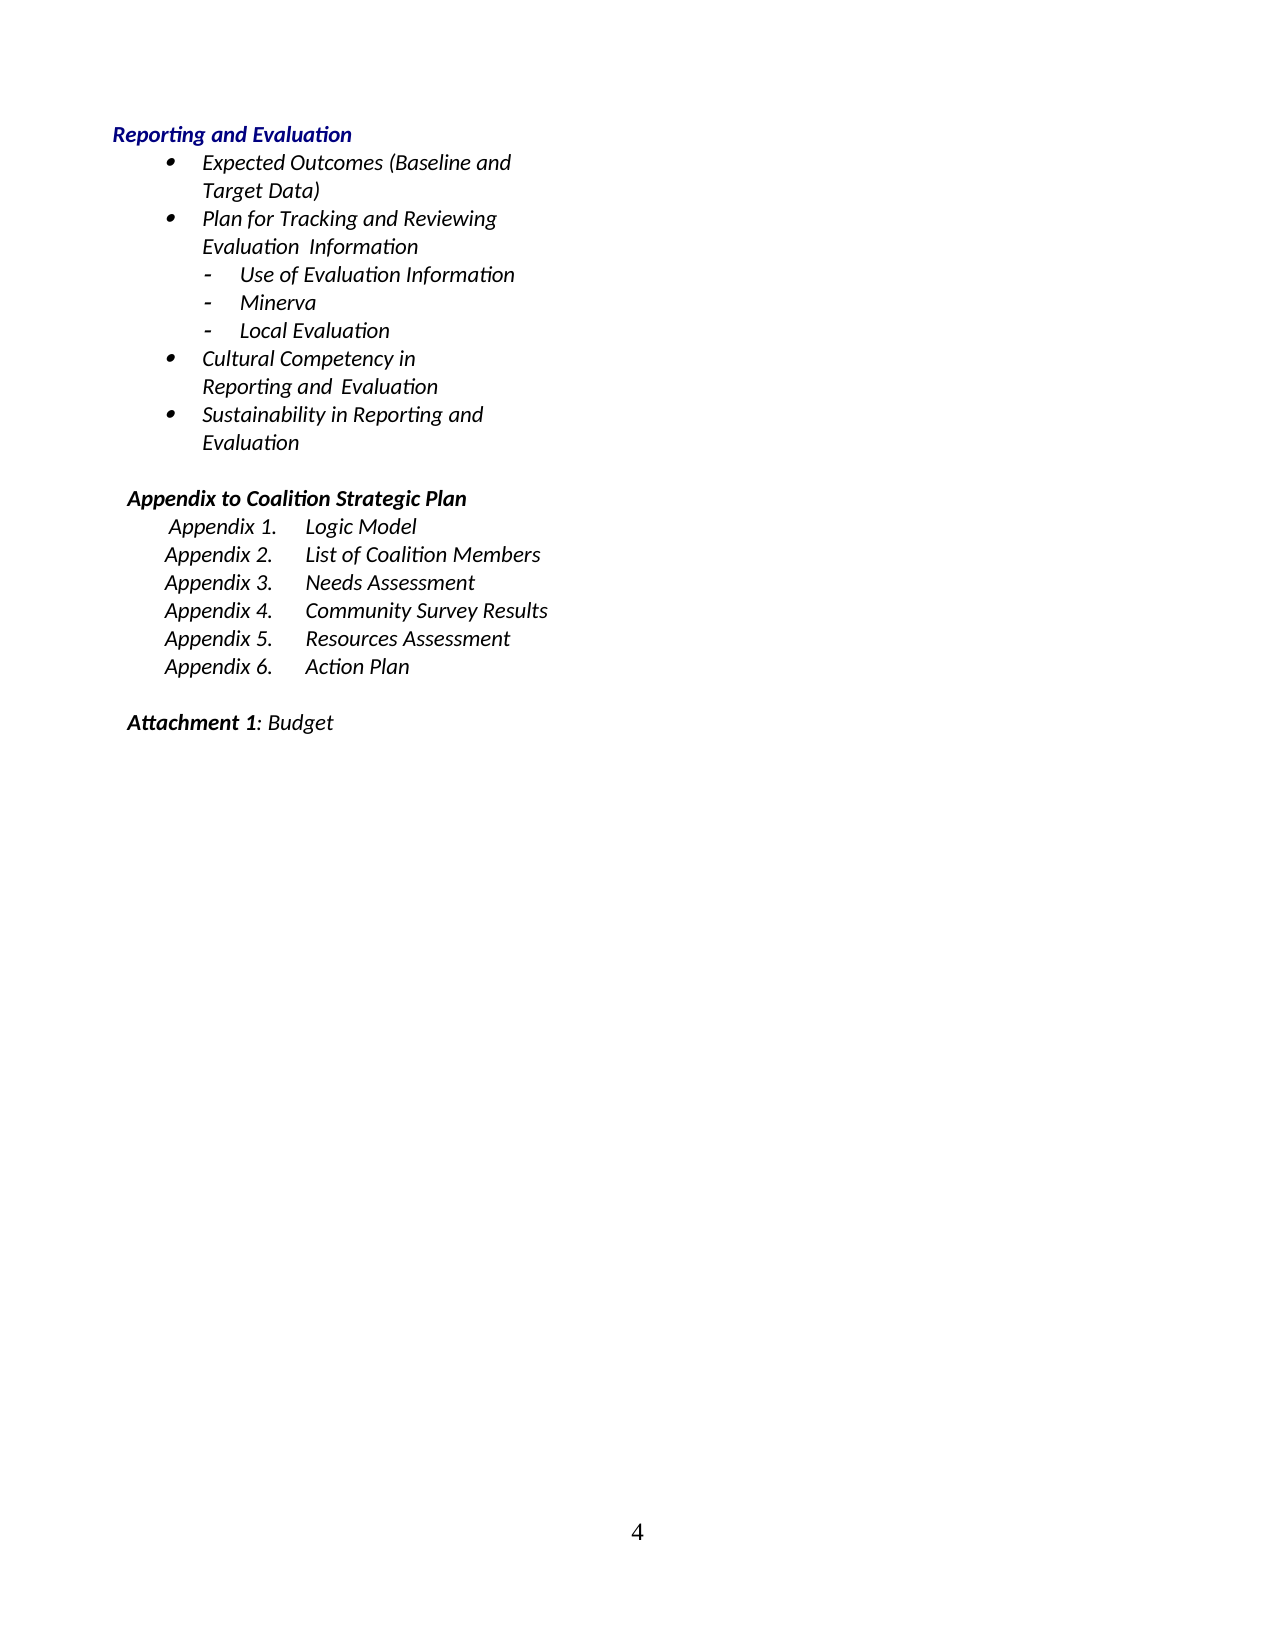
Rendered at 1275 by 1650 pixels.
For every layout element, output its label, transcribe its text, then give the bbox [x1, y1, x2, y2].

text Appendix 5. Resources Assessment [164, 624, 561, 652]
list Minerva [202, 288, 571, 316]
text Appendix to Coalition Strategic Plan [127, 484, 571, 512]
list Sustainability in Reporting and Evaluation [164, 400, 571, 456]
text Appendix 4. Community Survey Results [164, 596, 561, 624]
text Attachment 1: Budget [127, 708, 571, 736]
list Expected Outcomes (Baseline and Target Data) [164, 148, 571, 204]
text Appendix 2. List of Coalition Members [164, 540, 561, 568]
text Appendix 3. Needs Assessment [164, 568, 561, 596]
list Cultural Competency in Reporting and Evaluation [164, 344, 460, 400]
list Local Evaluation [202, 316, 571, 344]
text Appendix 6. Action Plan [164, 652, 561, 680]
subtitle Reporting and Evaluation [112, 120, 571, 148]
list Plan for Tracking and Reviewing Evaluation Information [164, 204, 509, 260]
subtitle Appendix 1. Logic Model [112, 512, 571, 540]
list Use of Evaluation Information [202, 260, 571, 288]
